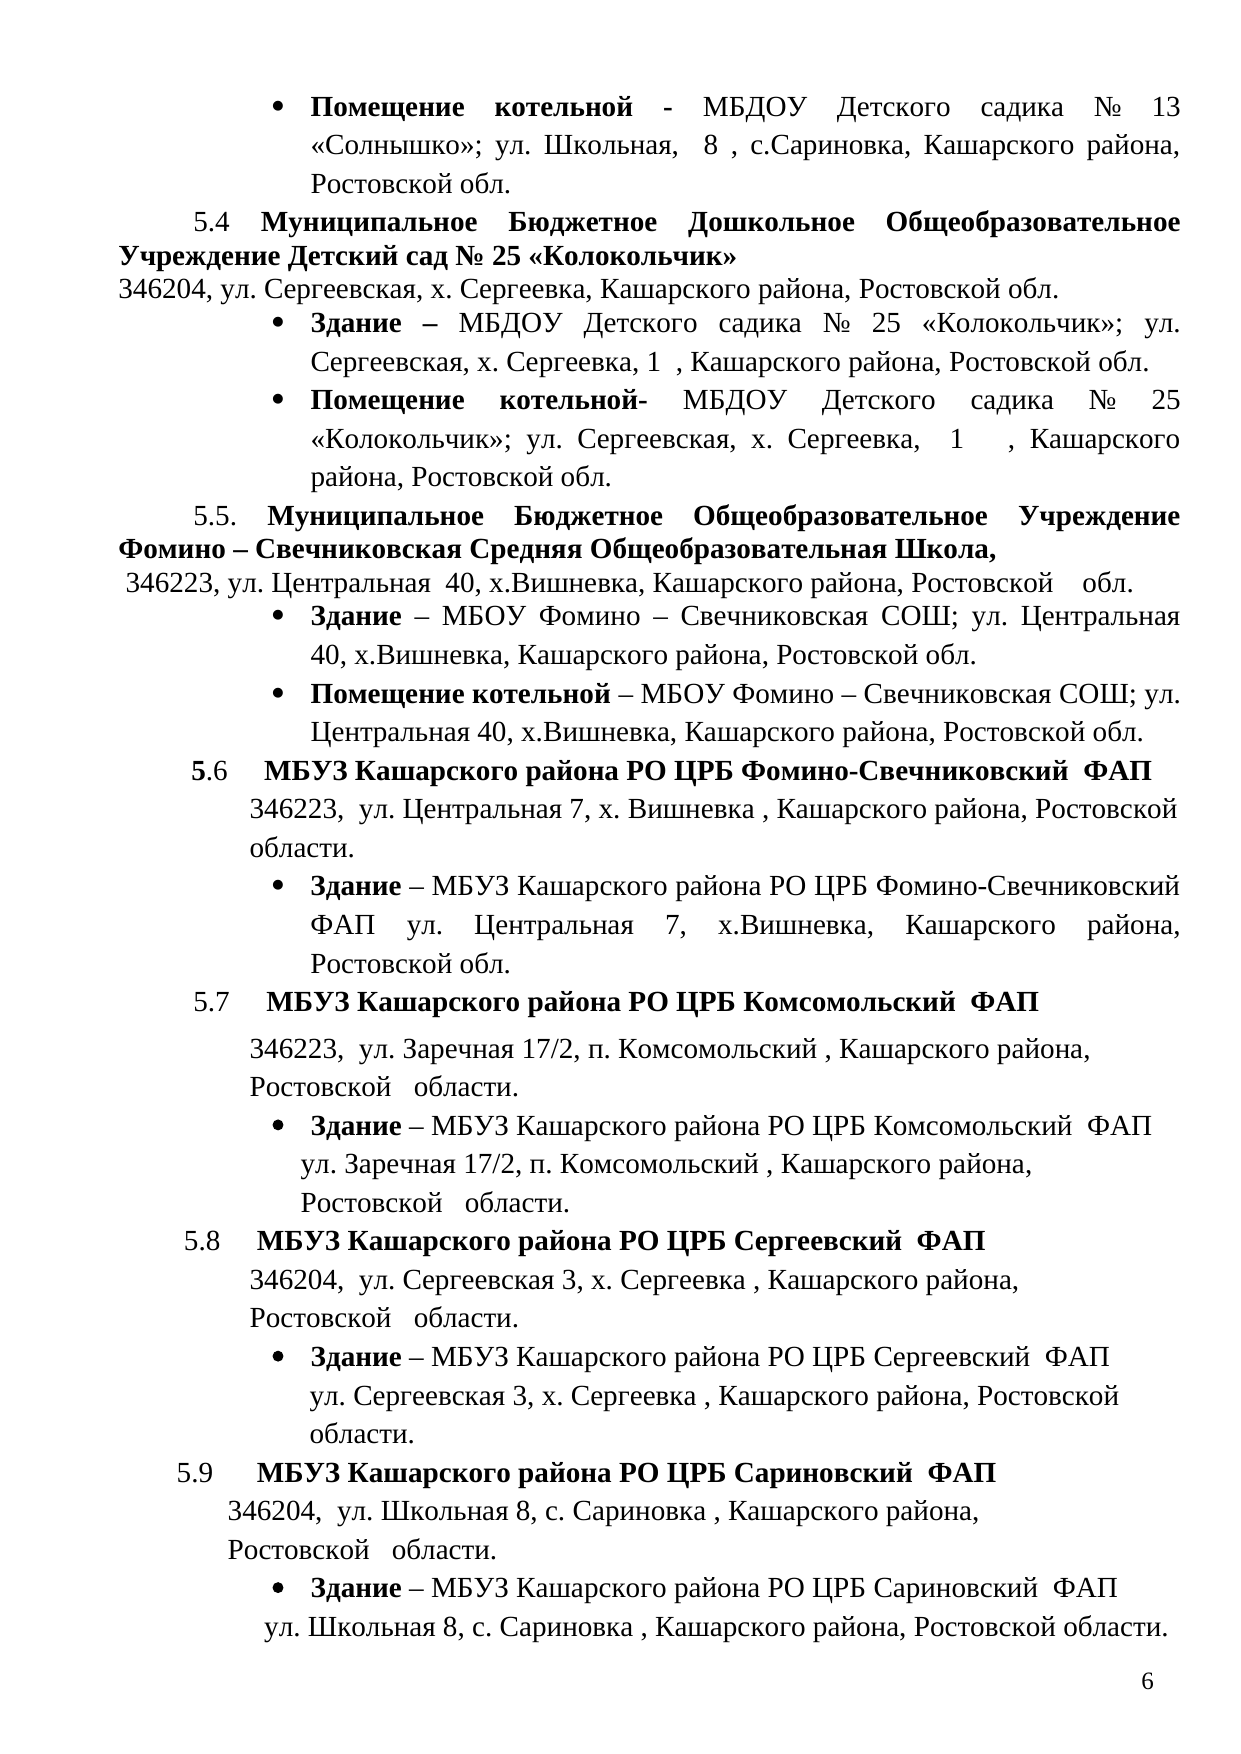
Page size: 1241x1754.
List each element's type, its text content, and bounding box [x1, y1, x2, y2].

text 5.7 МБУЗ Кашарского района РО ЦРБ Комсомольский ФАП [118, 984, 1181, 1018]
text ул. Сергеевская 3, х. Сергеевка , Кашарского района, Ростовской [273, 1378, 1181, 1411]
list Здание – МБДОУ Детского садика № 25 «Колокольчик»; ул. Сергеевская, х. Сергеевка, 1 , Кашарского района, Ростовской обл. [273, 305, 1181, 377]
text 346223, ул. Заречная 17/2, п. Комсомольский , Кашарского района, [118, 1031, 1181, 1064]
text 346204, ул. Сергеевская 3, х. Сергеевка , Кашарского района, [118, 1262, 1181, 1296]
text 346204, ул. Сергеевская, х. Сергеевка, Кашарского района, Ростовской обл. [118, 271, 1181, 305]
list Помещение котельной – МБОУ Фомино – Свечниковская СОШ; ул. Центральная 40, х.Вишневка, Кашарского района, Ростовской обл. [273, 676, 1181, 748]
text области. [118, 830, 1181, 863]
list Здание – МБОУ Фомино – Свечниковская СОШ; ул. Центральная 40, х.Вишневка, Кашарского района, Ростовской обл. [273, 598, 1181, 671]
list Помещение котельной- МБДОУ Детского садика № 25 «Колокольчик»; ул. Сергеевская, х. Сергеевка, 1 , Кашарского района, Ростовской обл. [273, 382, 1181, 493]
text Ростовской области. [118, 1301, 1181, 1334]
text ул. Школьная 8, с. Сариновка , Кашарского района, Ростовской области. [118, 1609, 1181, 1643]
list Здание – МБУЗ Кашарского района РО ЦРБ Фомино-Свечниковский ФАП ул. Центральная 7, х.Вишневка, Кашарского района, Ростовской обл. [273, 868, 1181, 979]
list Здание – МБУЗ Кашарского района РО ЦРБ Сергеевский ФАП [273, 1339, 1181, 1373]
list Здание – МБУЗ Кашарского района РО ЦРБ Сариновский ФАП [273, 1571, 1181, 1604]
text 346223, ул. Центральная 40, х.Вишневка, Кашарского района, Ростовской обл. [118, 565, 1181, 598]
list Помещение котельной - МБДОУ Детского садика № 13 «Солнышко»; ул. Школьная, 8 , с.Сариновка, Кашарского района, Ростовской обл. [273, 89, 1181, 199]
text 5.8 МБУЗ Кашарского района РО ЦРБ Сергеевский ФАП [118, 1223, 1181, 1257]
text ул. Заречная 17/2, п. Комсомольский , Кашарского района, [118, 1146, 1181, 1180]
text Ростовской области. [118, 1185, 1181, 1218]
text 346223, ул. Центральная 7, х. Вишневка , Кашарского района, Ростовской [118, 791, 1181, 825]
text 5.4 Муниципальное Бюджетное Дошкольное Общеобразовательное Учреждение Детский сад № 25 «Колокольчик» [118, 204, 1181, 271]
text области. [273, 1416, 1181, 1450]
text Ростовской области. [118, 1532, 1181, 1566]
list Здание – МБУЗ Кашарского района РО ЦРБ Комсомольский ФАП [273, 1108, 1181, 1141]
text 346204, ул. Школьная 8, с. Сариновка , Кашарского района, [118, 1493, 1181, 1527]
text 5.6 МБУЗ Кашарского района РО ЦРБ Фомино-Свечниковский ФАП [118, 753, 1181, 786]
text 5.9 МБУЗ Кашарского района РО ЦРБ Сариновский ФАП [118, 1455, 1181, 1488]
text Ростовской области. [118, 1069, 1181, 1103]
text 5.5. Муниципальное Бюджетное Общеобразовательное Учреждение Фомино – Свечниковская Средняя Общеобразовательная Школа, [118, 498, 1181, 565]
